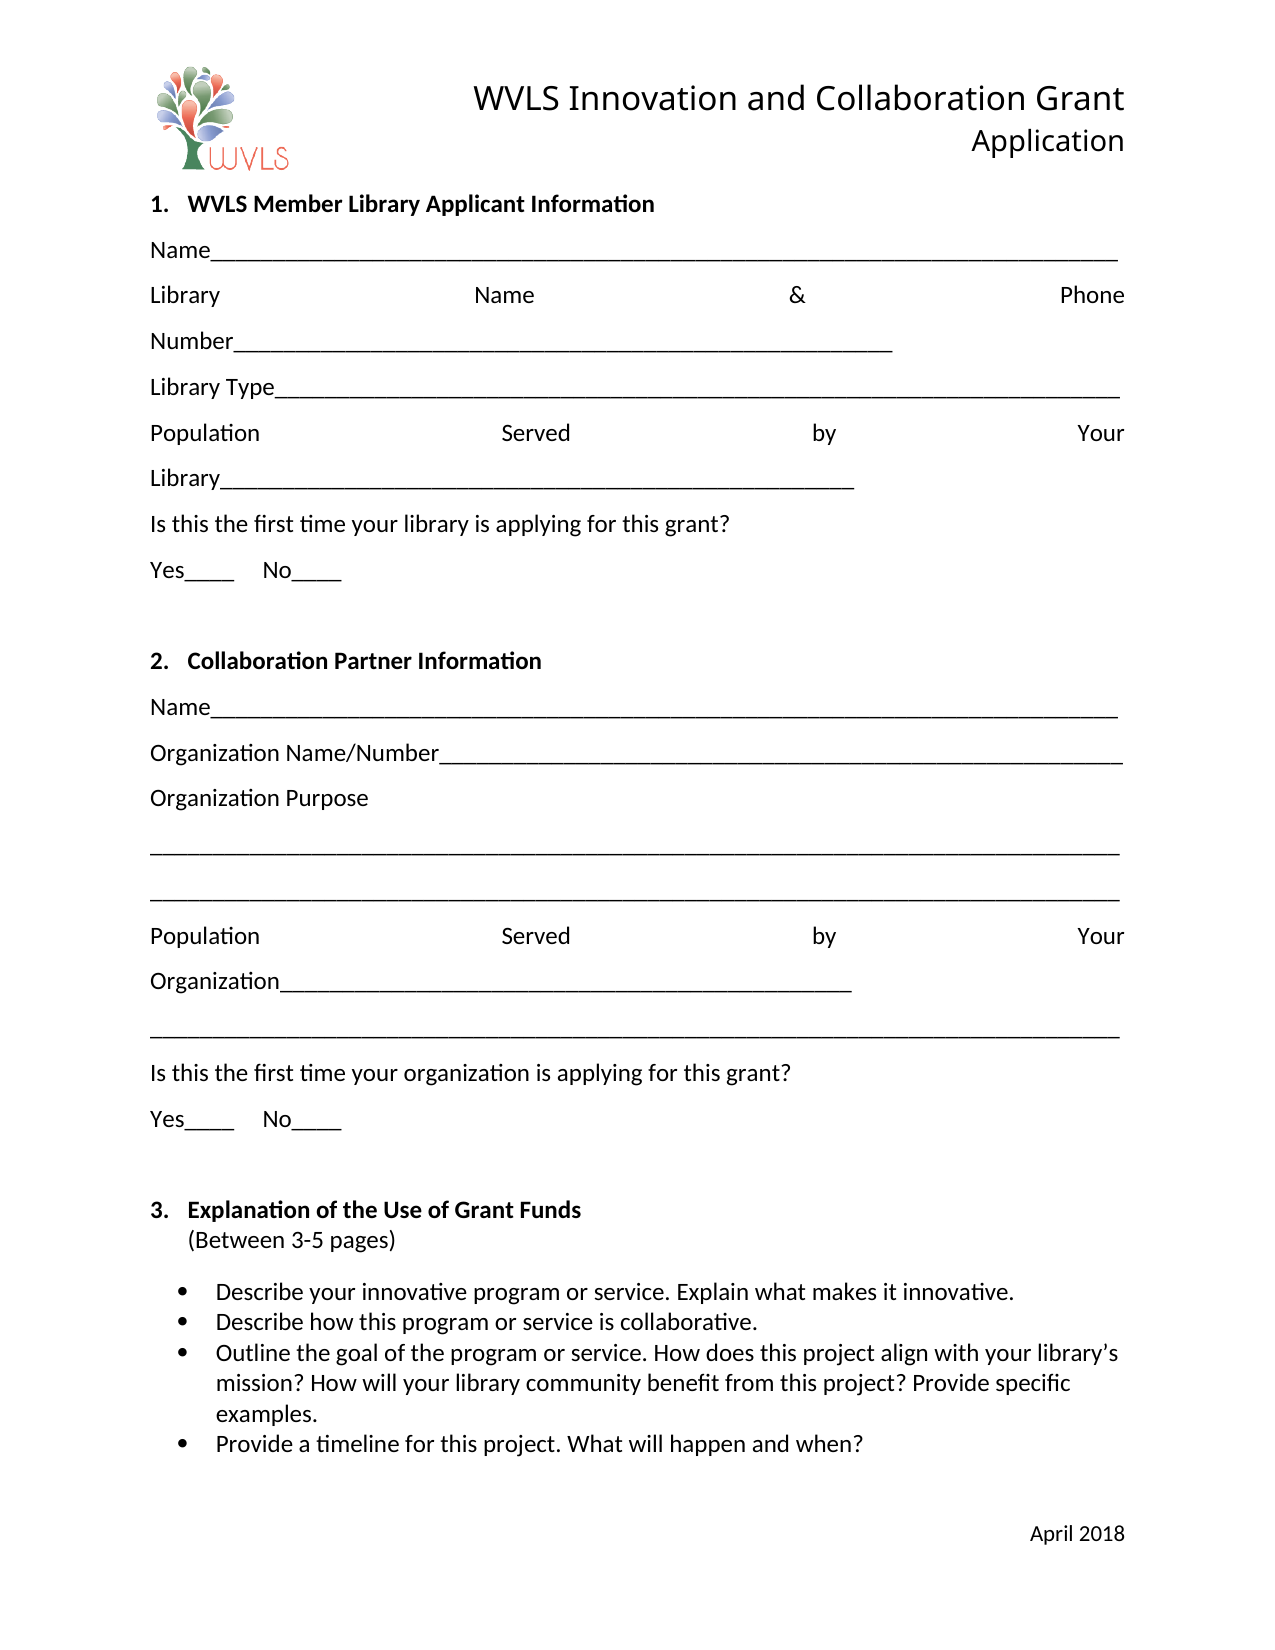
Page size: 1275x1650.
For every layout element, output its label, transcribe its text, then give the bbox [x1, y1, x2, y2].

text Organization Purpose ____________________________________________________________________________________________________________________________________________________________ [150, 783, 1125, 904]
text Population Served by Your Library___________________________________________________ [150, 417, 1125, 493]
text Yes____ No____ [150, 554, 1125, 584]
list Describe your innovative program or service. Explain what makes it innovative. [178, 1276, 1125, 1307]
text Population Served by Your Organization______________________________________________ [150, 920, 1125, 996]
list Provide a timeline for this project. What will happen and when? [178, 1429, 1125, 1459]
text Is this the first time your organization is applying for this grant? [150, 1057, 1125, 1087]
list Explanation of the Use of Grant Funds [150, 1194, 1125, 1225]
picture [150, 64, 291, 171]
list Collaboration Partner Information [150, 645, 1125, 676]
text Organization Name/Number_______________________________________________________ [150, 737, 1125, 767]
text Library Type____________________________________________________________________ [150, 371, 1125, 402]
text Name_________________________________________________________________________ [150, 691, 1125, 722]
text Yes____ No____ [150, 1103, 1125, 1133]
text Name_________________________________________________________________________ [150, 234, 1125, 264]
text (Between 3-5 pages) [187, 1225, 1125, 1255]
list WVLS Member Library Applicant Information [150, 188, 1125, 219]
list Describe how this program or service is collaborative. [178, 1307, 1125, 1337]
text Is this the first time your library is applying for this grant? [150, 508, 1125, 539]
text ______________________________________________________________________________ [150, 1011, 1125, 1042]
list Outline the goal of the program or service. How does this project align with your library’s mission? How will your library community benefit from this project? Provide specific examples. [178, 1337, 1125, 1429]
text Library Name & Phone Number_____________________________________________________ [150, 279, 1125, 356]
